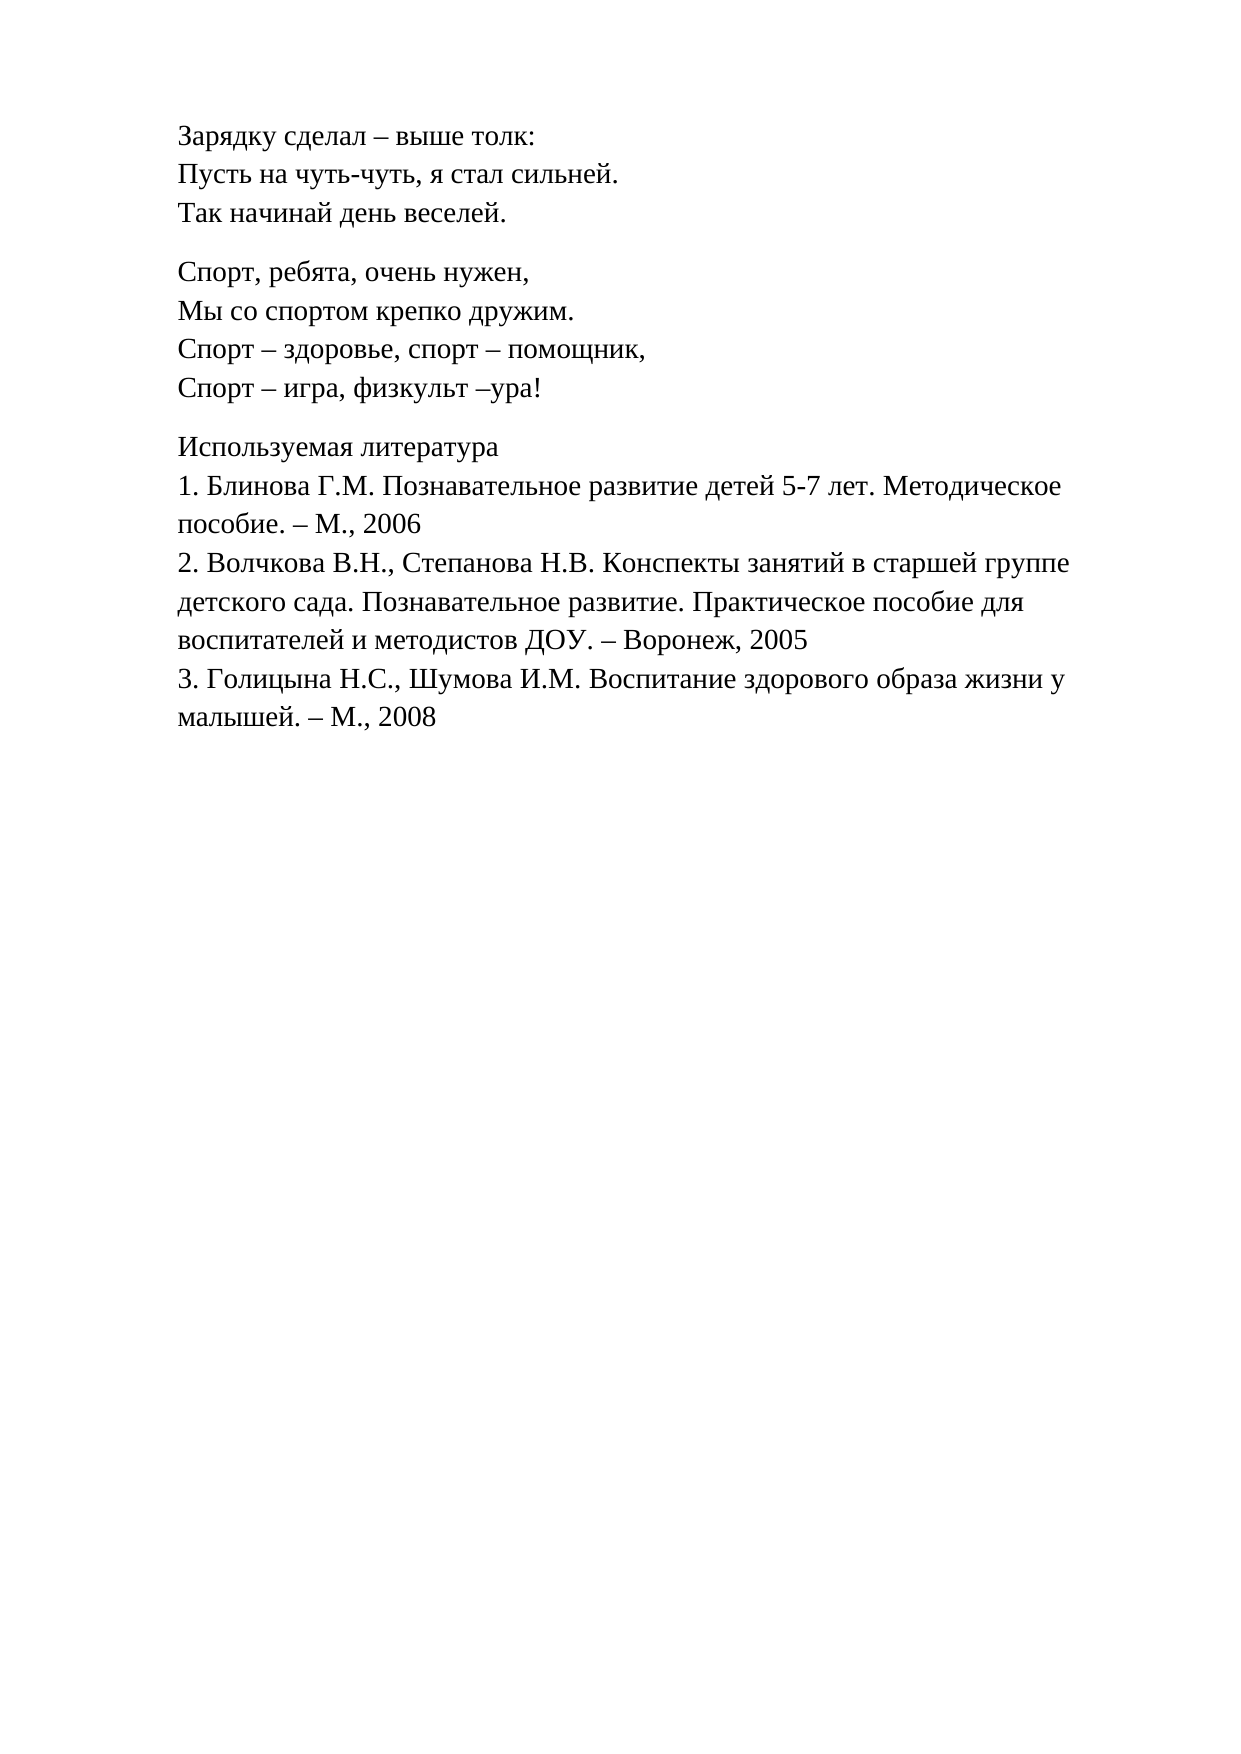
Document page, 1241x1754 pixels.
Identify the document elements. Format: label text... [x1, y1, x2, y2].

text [177, 118, 1152, 229]
text Спорт, ребята, очень нужен, Мы со спортом крепко дружим. Спорт – здоровье, спорт – помощник, Спорт – игра, физкульт –ура! [177, 254, 1152, 404]
text Используемая литература 1. Блинова Г.М. Познавательное развитие детей 5-7 лет. Методическое пособие. – М., 2006 2. Волчкова В.Н., Степанова Н.В. Конспекты занятий в старшей группе детского сада. Познавательное развитие. Практическое пособие для воспитателей и методистов ДОУ. – Воронеж, 2005 3. Голицына Н.С., Шумова И.М. Воспитание здорового образа жизни у малышей. – М., 2008 [177, 429, 1152, 733]
